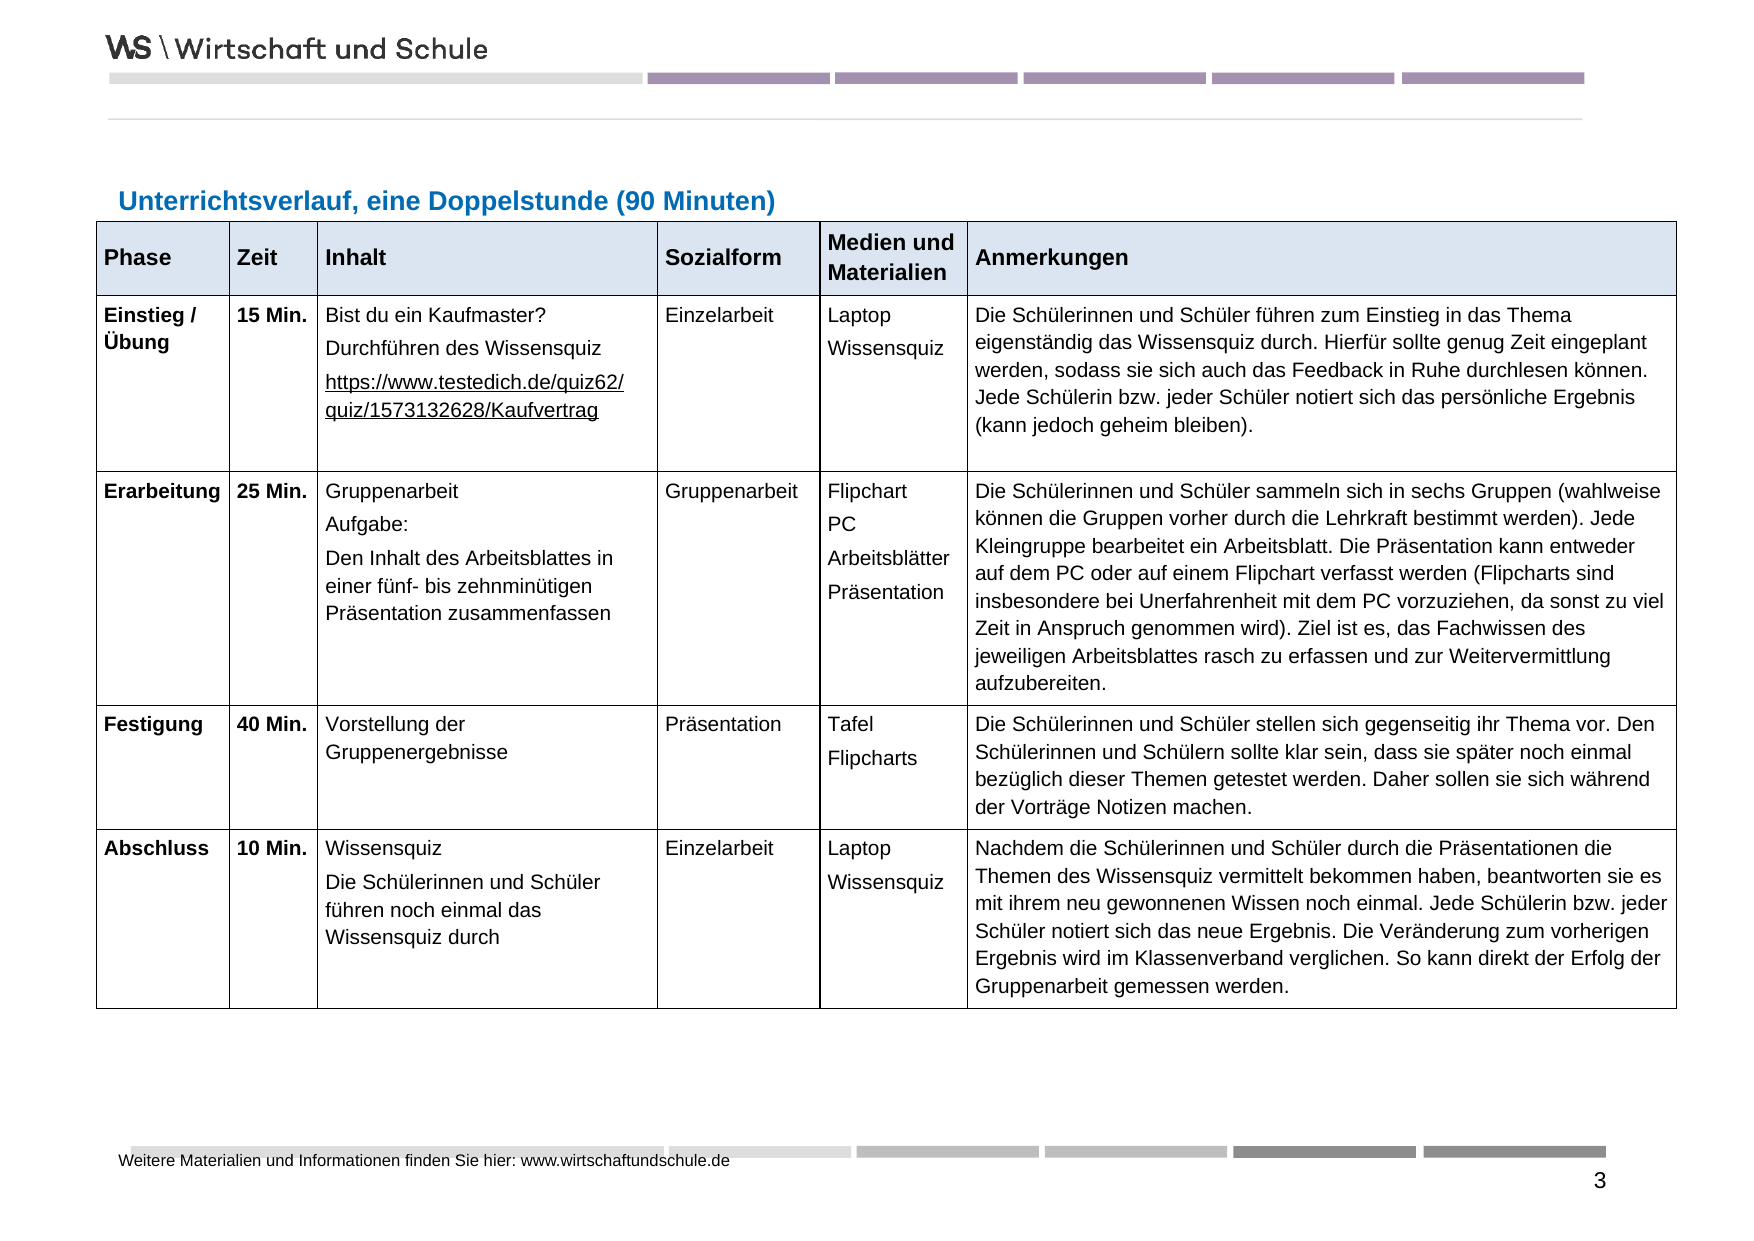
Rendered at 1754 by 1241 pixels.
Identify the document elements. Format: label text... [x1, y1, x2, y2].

table_cell Festigung [97, 706, 229, 829]
table_header Inhalt [318, 222, 657, 295]
table_cell Wissensquiz Die Schülerinnen und Schüler führen noch einmal das Wissensquiz durch [318, 830, 657, 1008]
table_cell Die Schülerinnen und Schüler stellen sich gegenseitig ihr Thema vor. Den Schülerinnen und Schülern sollte klar sein, dass sie später noch einmal bezüglich dieser Themen getestet werden. Daher sollen sie sich während der Vorträge Notizen machen. [968, 706, 1676, 829]
table_header Medien und Materialien [821, 222, 967, 295]
table_cell Tafel Flipcharts [821, 706, 967, 829]
table_cell 10 Min. [230, 830, 317, 1008]
table_cell Abschluss [97, 830, 229, 1008]
table_header Sozialform [658, 222, 819, 295]
table_cell Nachdem die Schülerinnen und Schüler durch die Präsentationen die Themen des Wissensquiz vermittelt bekommen haben, beantworten sie es mit ihrem neu gewonnenen Wissen noch einmal. Jede Schülerin bzw. jeder Schüler notiert sich das neue Ergebnis. Die Veränderung zum vorherigen Ergebnis wird im Klassenverband verglichen. So kann direkt der Erfolg der Gruppenarbeit gemessen werden. [968, 830, 1676, 1008]
table_cell Einzelarbeit [658, 830, 819, 1008]
table_header Zeit [230, 222, 317, 295]
table_cell Einstieg / Übung [97, 296, 229, 471]
table_cell 40 Min. [230, 706, 317, 829]
table_cell Laptop Wissensquiz [821, 296, 967, 471]
table_cell 15 Min. [230, 296, 317, 471]
table_cell Gruppenarbeit Aufgabe: Den Inhalt des Arbeitsblattes in einer fünf- bis zehnminütigen Präsentation zusammenfassen [318, 472, 657, 705]
table_cell 25 Min. [230, 472, 317, 705]
table_cell Laptop Wissensquiz [821, 830, 967, 1008]
picture [105, 35, 487, 59]
table_header Anmerkungen [968, 222, 1676, 295]
table_cell Erarbeitung [97, 472, 229, 705]
table_cell Die Schülerinnen und Schüler führen zum Einstieg in das Thema eigenständig das Wissensquiz durch. Hierfür sollte genug Zeit eingeplant werden, sodass sie sich auch das Feedback in Ruhe durchlesen können. Jede Schülerin bzw. jeder Schüler notiert sich das persönliche Ergebnis (kann jedoch geheim bleiben). [968, 296, 1676, 471]
table_cell Bist du ein Kaufmaster? Durchführen des Wissensquiz https://www.testedich.de/quiz62/quiz/1573132628/Kaufvertrag [318, 296, 657, 471]
table_cell Flipchart PC Arbeitsblätter Präsentation [821, 472, 967, 705]
table_cell Die Schülerinnen und Schüler sammeln sich in sechs Gruppen (wahlweise können die Gruppen vorher durch die Lehrkraft bestimmt werden). Jede Kleingruppe bearbeitet ein Arbeitsblatt. Die Präsentation kann entweder auf dem PC oder auf einem Flipchart verfasst werden (Flipcharts sind insbesondere bei Unerfahrenheit mit dem PC vorzuziehen, da sonst zu viel Zeit in Anspruch genommen wird). Ziel ist es, das Fachwissen des jeweiligen Arbeitsblattes rasch zu erfassen und zur Weitervermittlung aufzubereiten. [968, 472, 1676, 705]
table_cell Einzelarbeit [658, 296, 819, 471]
table_header Phase [97, 222, 229, 295]
table_cell Gruppenarbeit [658, 472, 819, 705]
table_cell Präsentation [658, 706, 819, 829]
table_cell Vorstellung der Gruppenergebnisse [318, 706, 657, 829]
text Unterrichtsverlauf, eine Doppelstunde (90 Minuten) [118, 185, 1606, 216]
